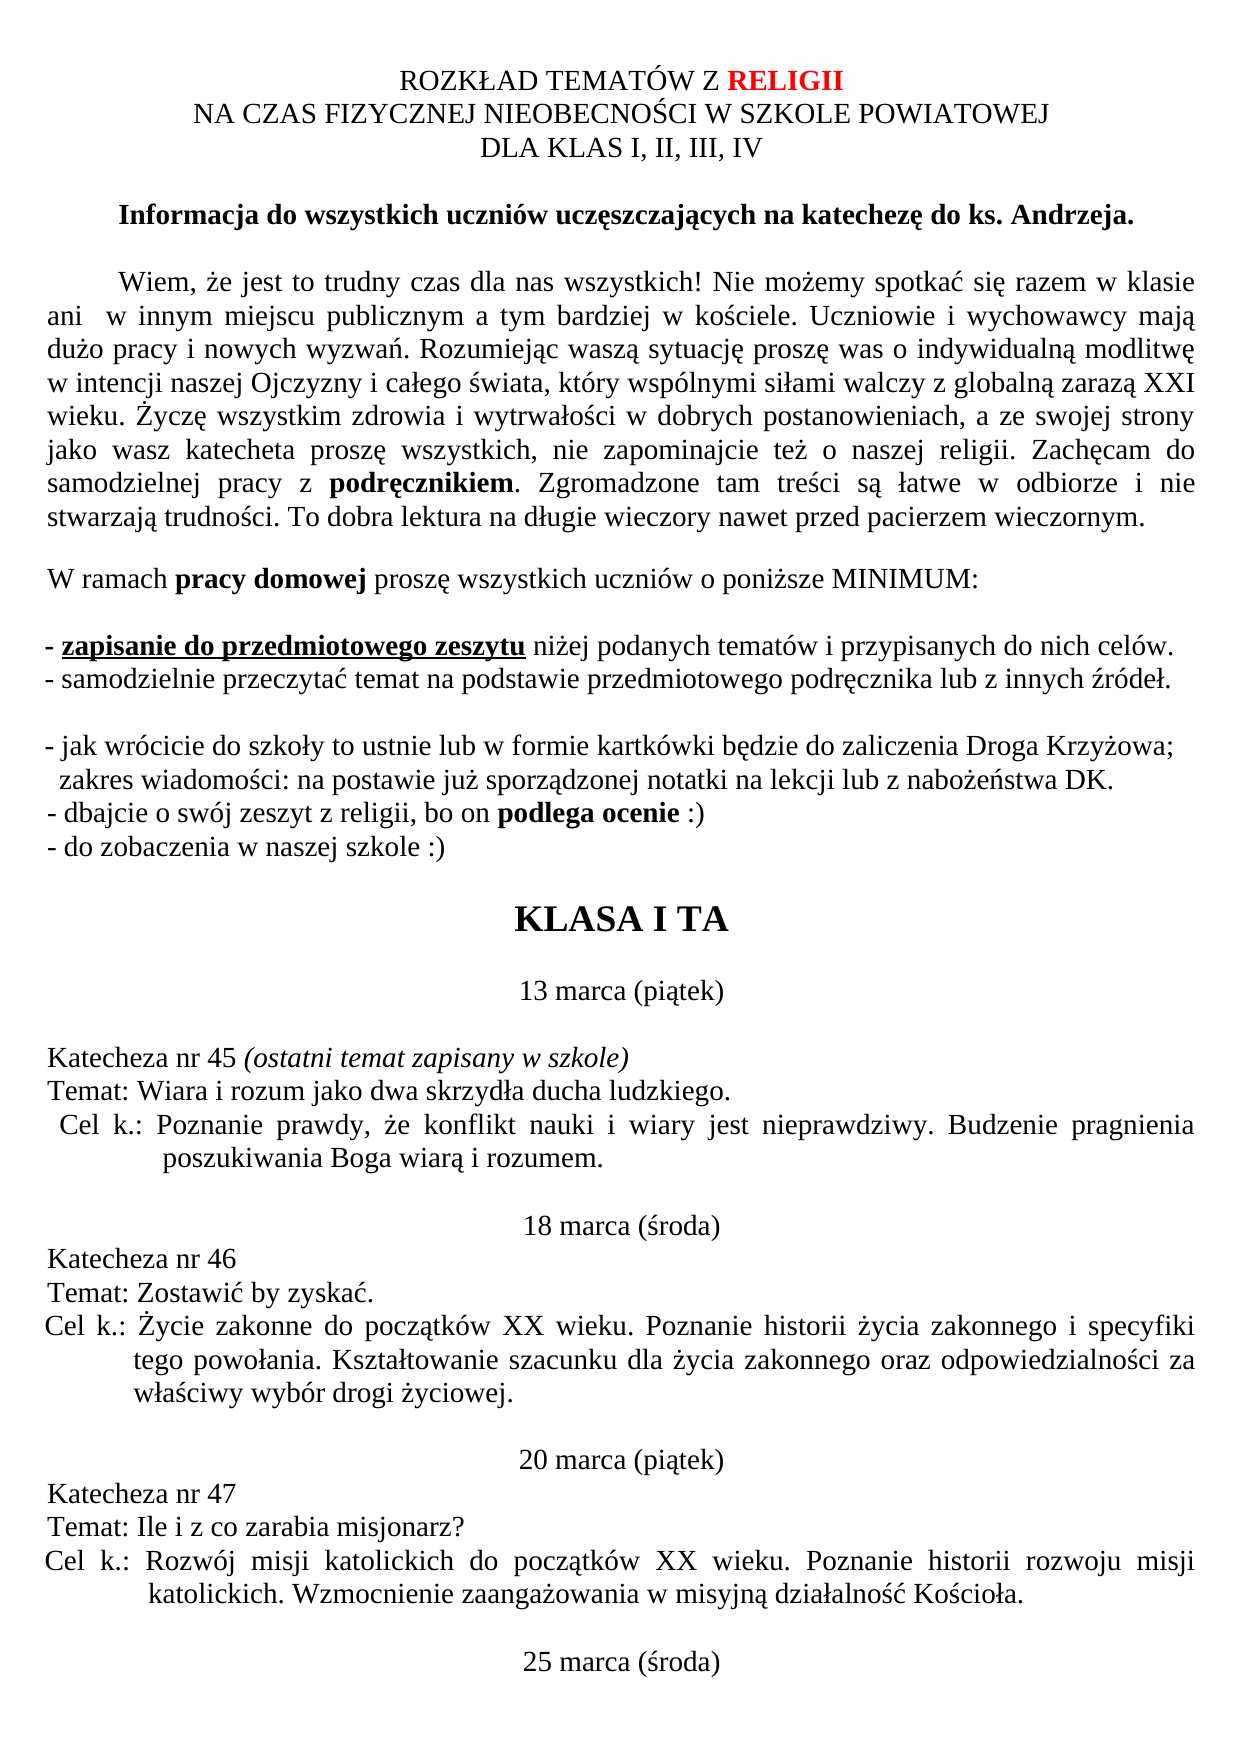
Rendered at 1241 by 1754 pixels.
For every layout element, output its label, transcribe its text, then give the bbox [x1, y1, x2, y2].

text Cel k.: Życie zakonne do początków XX wieku. Poznanie historii życia zakonnego i specyfiki tego powołania. Kształtowanie szacunku dla życia zakonnego oraz odpowiedzialności za właściwy wybór drogi życiowej. [44, 1308, 1196, 1409]
text KLASA I TA [47, 896, 1196, 939]
text Katecheza nr 46 [47, 1241, 1196, 1275]
text Temat: Ile i z co zarabia misjonarz? [47, 1509, 1196, 1543]
text - samodzielnie przeczytać temat na podstawie przedmiotowego podręcznika lub z innych źródeł. [44, 661, 1196, 695]
text ROZKŁAD TEMATÓW Z RELIGII [47, 63, 1196, 97]
text Katecheza nr 45 (ostatni temat zapisany w szkole) [47, 1040, 1196, 1073]
text - do zobaczenia w naszej szkole :) [47, 829, 1196, 863]
text Cel k.: Poznanie prawdy, że konflikt nauki i wiary jest nieprawdziwy. Budzenie pragnienia poszukiwania Boga wiarą i rozumem. [59, 1107, 1196, 1174]
text 13 marca (piątek) [47, 973, 1196, 1006]
text Temat: Wiara i rozum jako dwa skrzydła ducha ludzkiego. [47, 1073, 1196, 1107]
text W ramach pracy domowej proszę wszystkich uczniów o poniższe MINIMUM: [47, 561, 1196, 594]
text - dbajcie o swój zeszyt z religii, bo on podlega ocenie :) [47, 796, 1196, 829]
text 25 marca (środa) [47, 1644, 1196, 1677]
text zakres wiadomości: na postawie już sporządzonej notatki na lekcji lub z nabożeństwa DK. [44, 762, 1196, 796]
text 20 marca (piątek) [47, 1442, 1196, 1476]
text - jak wrócicie do szkoły to ustnie lub w formie kartkówki będzie do zaliczenia Droga Krzyżowa; [44, 728, 1196, 762]
text DLA KLAS I, II, III, IV [47, 130, 1196, 164]
text 18 marca (środa) [47, 1208, 1196, 1241]
text Temat: Zostawić by zyskać. [47, 1275, 1196, 1308]
text Informacja do wszystkich uczniów uczęszczających na katechezę do ks. Andrzeja. [47, 197, 1196, 231]
text - zapisanie do przedmiotowego zeszytu niżej podanych tematów i przypisanych do nich celów. [44, 628, 1196, 661]
text Wiem, że jest to trudny czas dla nas wszystkich! Nie możemy spotkać się razem w klasie ani w innym miejscu publicznym a tym bardziej w kościele. Uczniowie i wychowawcy mają dużo pracy i nowych wyzwań. Rozumiejąc waszą sytuację proszę was o indywidualną modlitwę w intencji naszej Ojczyzny i całego świata, który wspólnymi siłami walczy z globalną zarazą XXI wieku. Życzę wszystkim zdrowia i wytrwałości w dobrych postanowieniach, a ze swojej strony jako wasz katecheta proszę wszystkich, nie zapominajcie też o naszej religii. Zachęcam do samodzielnej pracy z podręcznikiem. Zgromadzone tam treści są łatwe w odbiorze i nie stwarzają trudności. To dobra lektura na długie wieczory nawet przed pacierzem wieczornym. [47, 264, 1196, 533]
text NA CZAS FIZYCZNEJ NIEOBECNOŚCI W SZKOLE POWIATOWEJ [47, 97, 1196, 130]
text Cel k.: Rozwój misji katolickich do początków XX wieku. Poznanie historii rozwoju misji katolickich. Wzmocnienie zaangażowania w misyjną działalność Kościoła. [44, 1543, 1196, 1610]
text Katecheza nr 47 [47, 1476, 1196, 1509]
